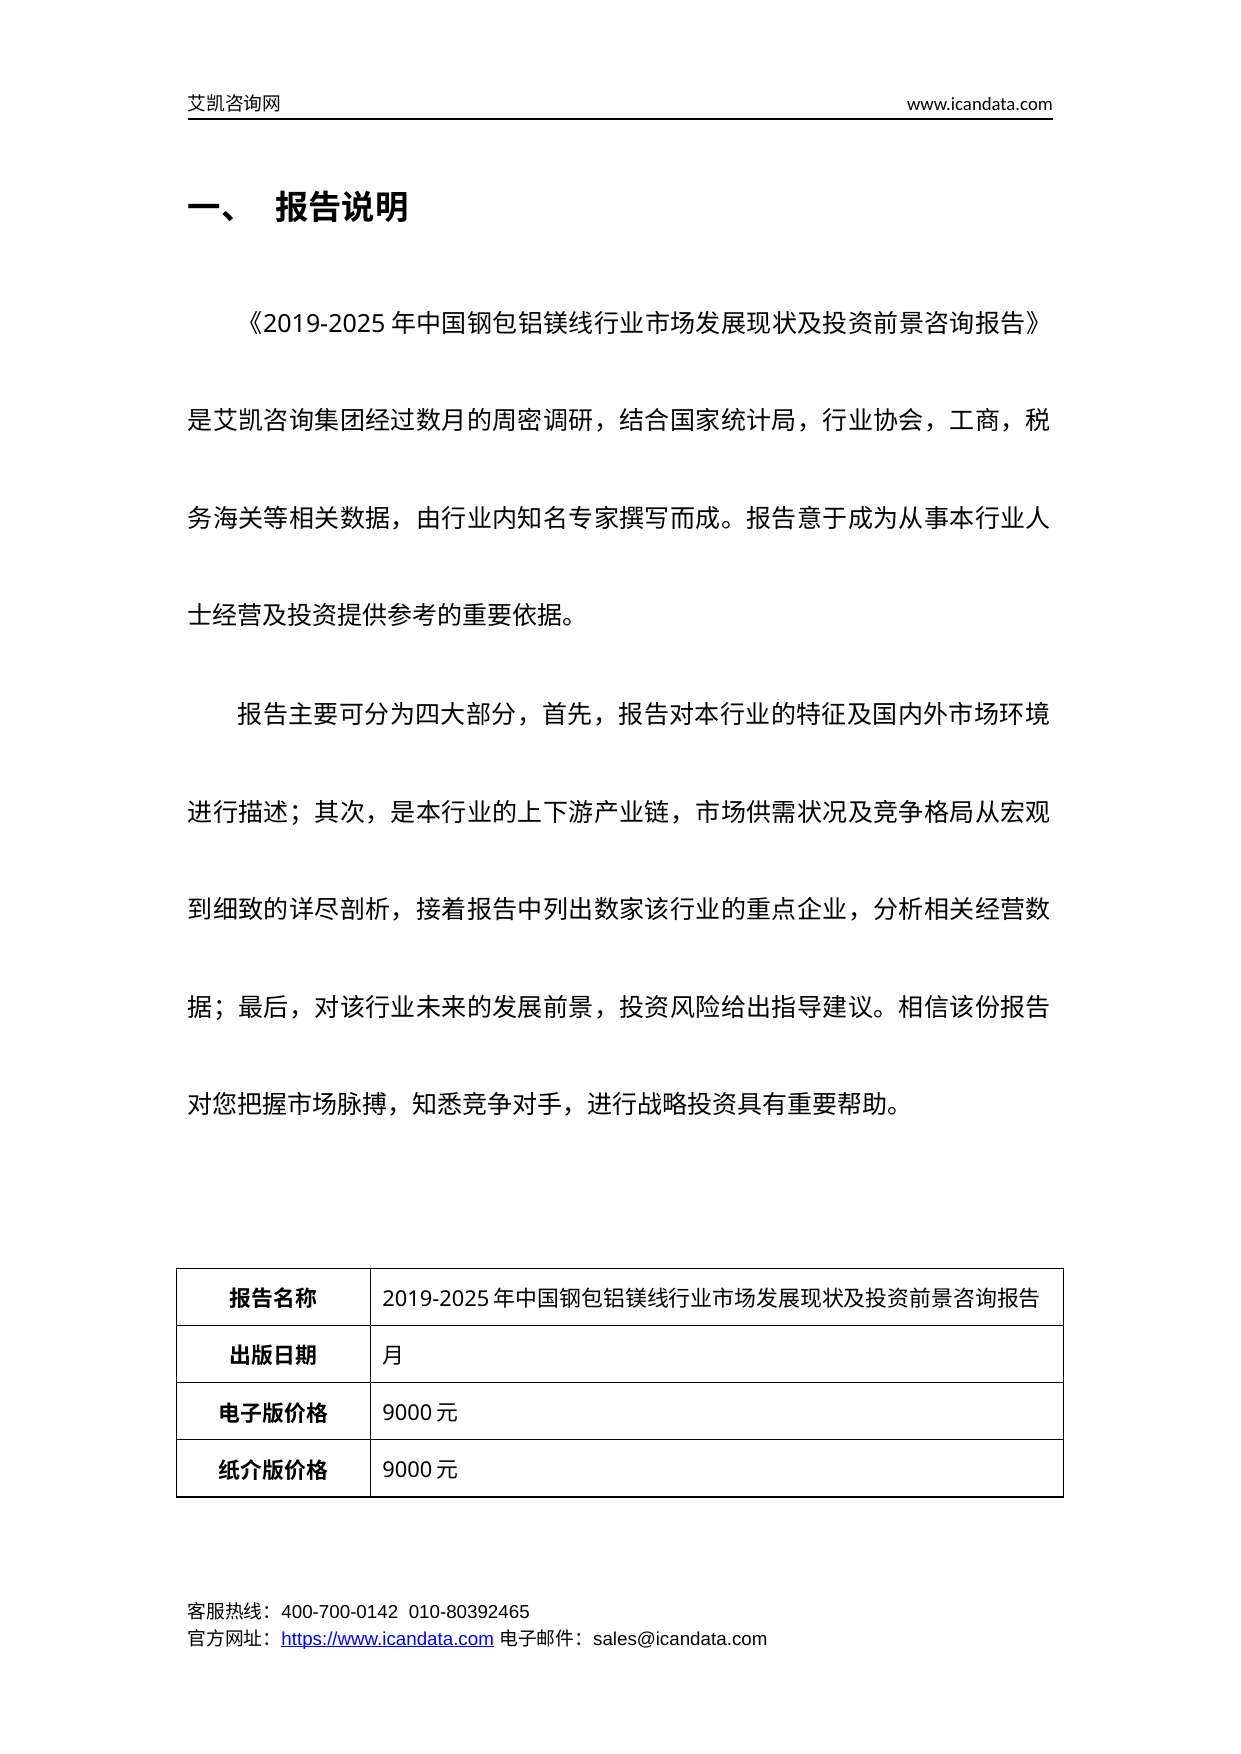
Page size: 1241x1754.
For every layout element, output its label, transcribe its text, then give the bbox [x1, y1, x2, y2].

text 报告主要可分为四大部分，首先，报告对本行业的特征及国内外市场环境进行描述；其次，是本行业的上下游产业链，市场供需状况及竞争格局从宏观到细致的详尽剖析，接着报告中列出数家该行业的重点企业，分析相关经营数据；最后，对该行业未来的发展前景，投资风险给出指导建议。相信该份报告对您把握市场脉搏，知悉竞争对手，进行战略投资具有重要帮助。 [187, 681, 1053, 1136]
table_cell 月 [371, 1326, 1063, 1382]
table_header 2019-2025年中国钢包铝镁线行业市场发展现状及投资前景咨询报告 [371, 1269, 1063, 1325]
text 《2019-2025年中国钢包铝镁线行业市场发展现状及投资前景咨询报告》是艾凯咨询集团经过数月的周密调研，结合国家统计局，行业协会，工商，税务海关等相关数据，由行业内知名专家撰写而成。报告意于成为从事本行业人士经营及投资提供参考的重要依据。 [187, 289, 1053, 646]
table_cell 9000元 [371, 1383, 1063, 1439]
table_cell 9000元 [371, 1440, 1063, 1496]
table_cell 纸介版价格 [177, 1440, 370, 1496]
subtitle 报告说明 [187, 172, 1053, 237]
table_cell 出版日期 [177, 1326, 370, 1382]
table_header 报告名称 [177, 1269, 370, 1325]
table_cell 电子版价格 [177, 1383, 370, 1439]
